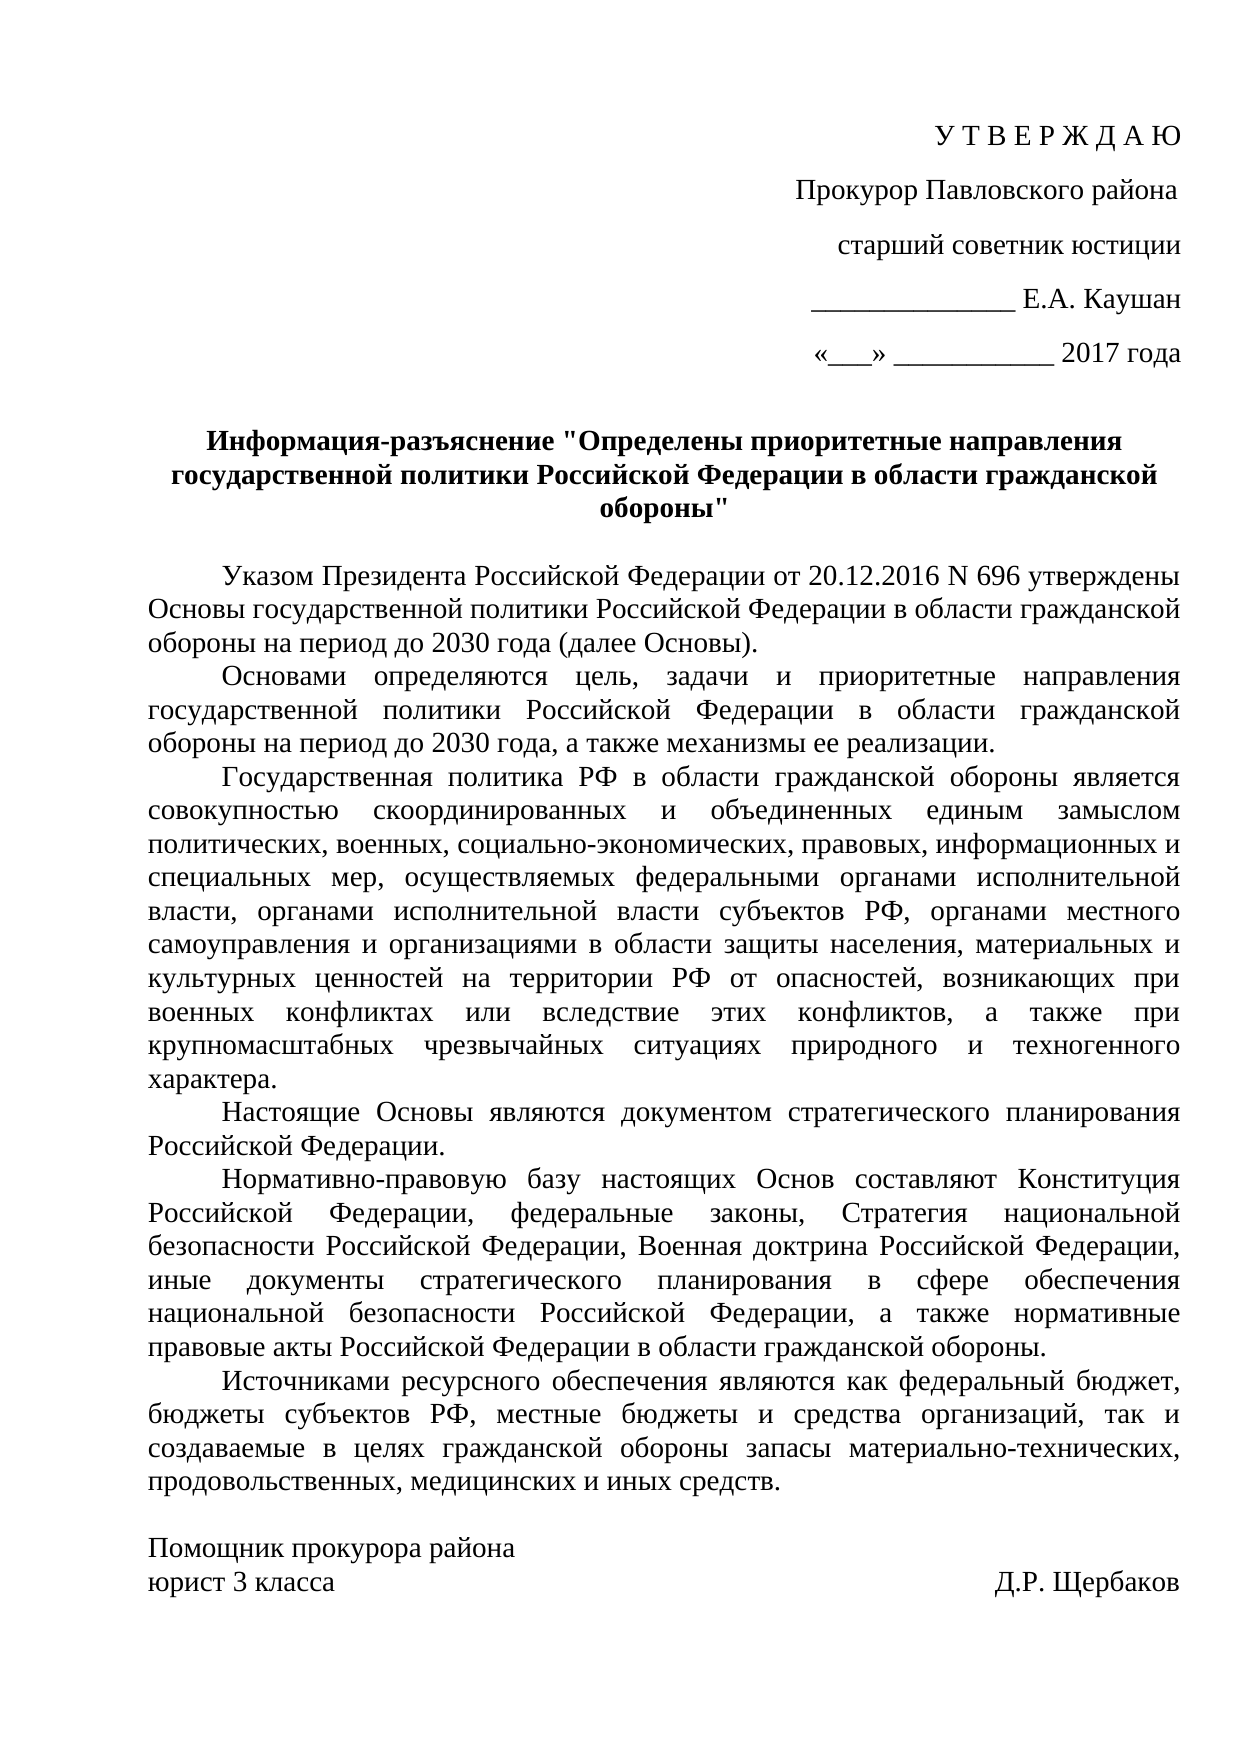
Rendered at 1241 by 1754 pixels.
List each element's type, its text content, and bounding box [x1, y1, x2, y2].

text Нормативно-правовую базу настоящих Основ составляют Конституция Российской Федерации, федеральные законы, Стратегия национальной безопасности Российской Федерации, Военная доктрина Российской Федерации, иные документы стратегического планирования в сфере обеспечения национальной безопасности Российской Федерации, а также нормативные правовые акты Российской Федерации в области гражданской обороны. [148, 1161, 1181, 1363]
text «___» ___________ 2017 года [148, 336, 1181, 369]
text У Т В Е Р Ж Д А Ю [148, 118, 1181, 152]
text Государственная политика РФ в области гражданской обороны является совокупностью скоординированных и объединенных единым замыслом политических, военных, социально-экономических, правовых, информационных и специальных мер, осуществляемых федеральными органами исполнительной власти, органами исполнительной власти субъектов РФ, органами местного самоуправления и организациями в области защиты населения, материальных и культурных ценностей на территории РФ от опасностей, возникающих при военных конфликтах или вследствие этих конфликтов, а также при крупномасштабных чрезвычайных ситуациях природного и техногенного характера. [148, 759, 1181, 1094]
text Информация-разъяснение "Определены приоритетные направления государственной политики Российской Федерации в области гражданской обороны" [148, 423, 1181, 524]
text Помощник прокурора района [148, 1530, 1181, 1564]
text Настоящие Основы являются документом стратегического планирования Российской Федерации. [148, 1094, 1181, 1161]
text юрист 3 класса Д.Р. Щербаков [148, 1564, 1181, 1597]
text ______________ Е.А. Каушан [664, 281, 1181, 315]
text Источниками ресурсного обеспечения являются как федеральный бюджет, бюджеты субъектов РФ, местные бюджеты и средства организаций, так и создаваемые в целях гражданской обороны запасы материально-технических, продовольственных, медицинских и иных средств. [148, 1363, 1181, 1497]
text старший советник юстиции [148, 227, 1181, 260]
text Основами определяются цель, задачи и приоритетные направления государственной политики Российской Федерации в области гражданской обороны на период до 2030 года, а также механизмы ее реализации. [148, 658, 1181, 759]
text Указом Президента Российской Федерации от 20.12.2016 N 696 утверждены Основы государственной политики Российской Федерации в области гражданской обороны на период до 2030 года (далее Основы). [148, 558, 1181, 658]
text Прокурор Павловского района [664, 172, 1181, 206]
